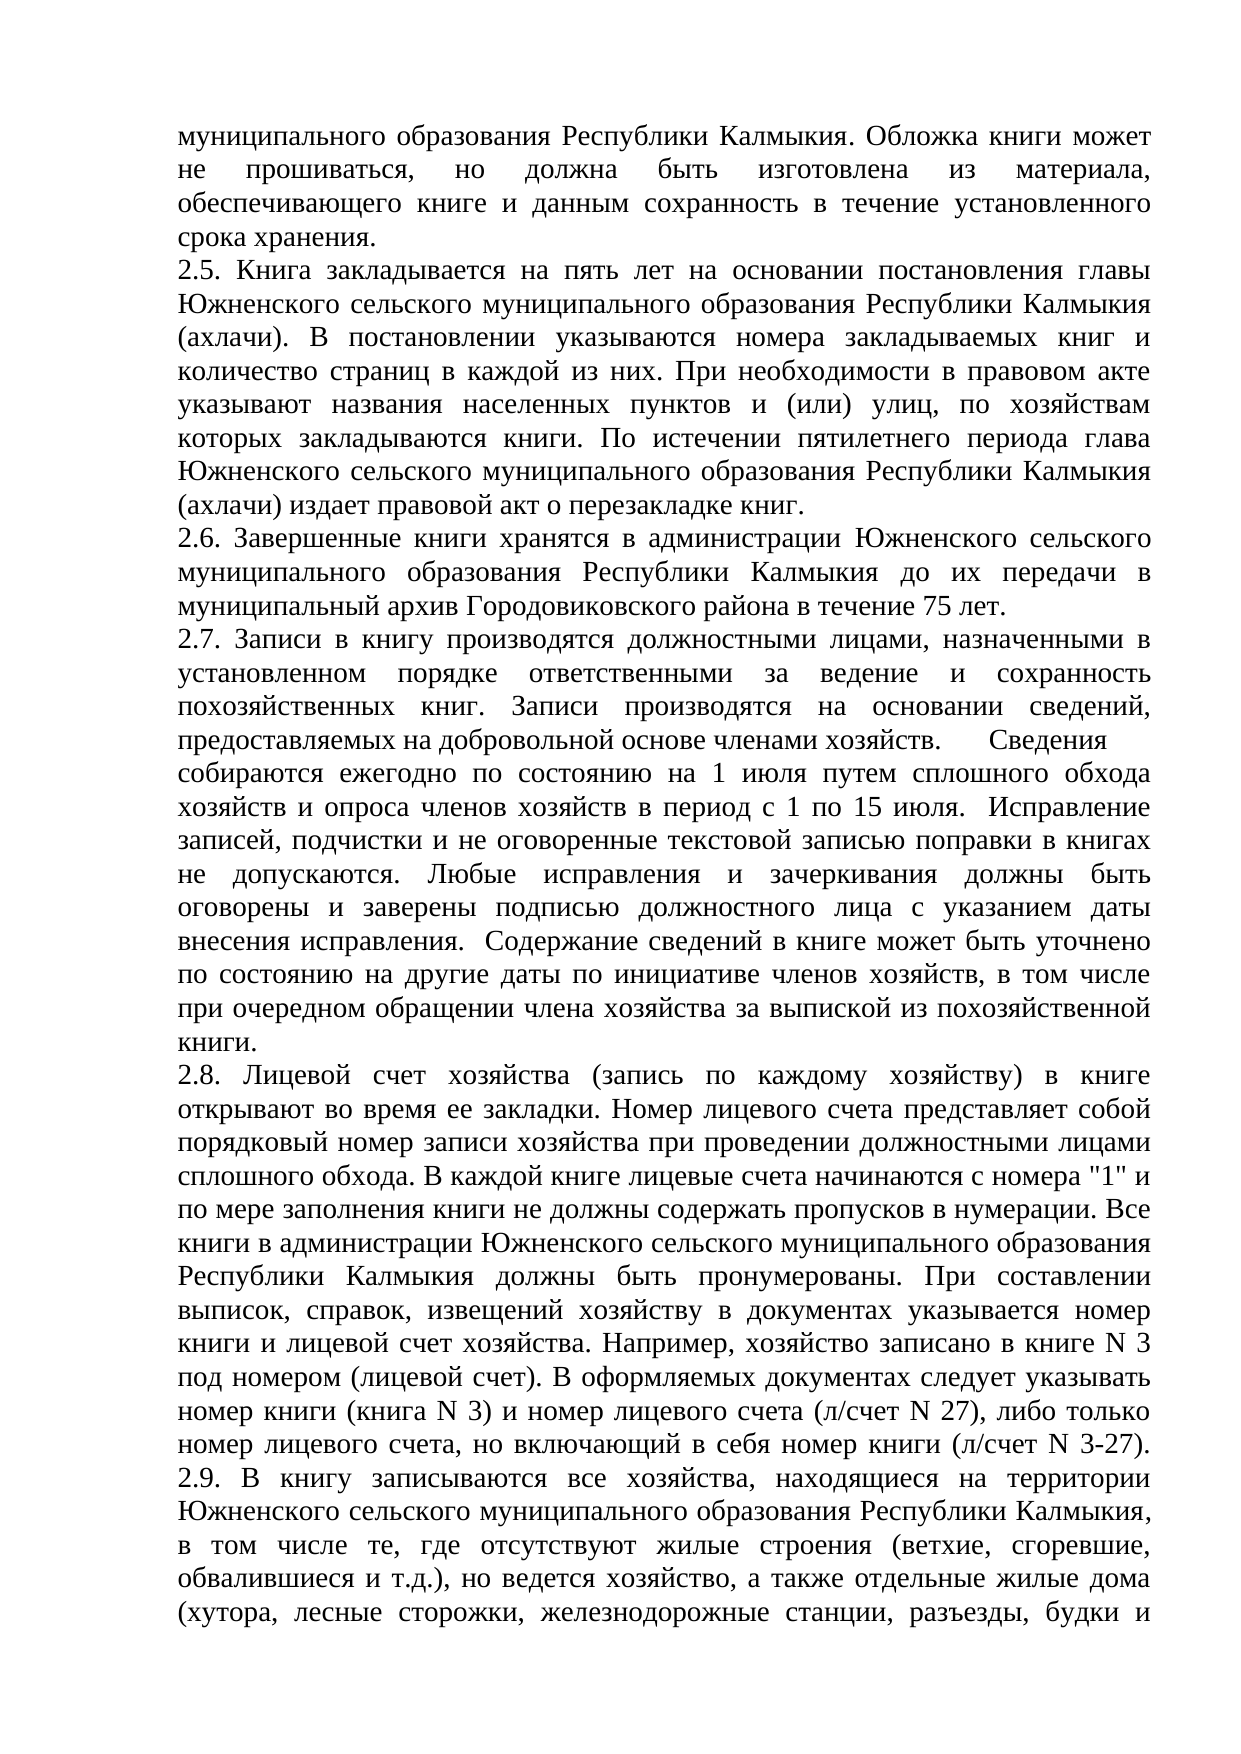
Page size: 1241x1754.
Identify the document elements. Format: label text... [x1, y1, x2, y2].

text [177, 118, 1152, 252]
text 2.5. Книга закладывается на пять лет на основании постановления главы Южненского сельского муниципального образования Республики Калмыкия (ахлачи). В постановлении указываются номера закладываемых книг и количество страниц в каждой из них. При необходимости в правовом акте указывают названия населенных пунктов и (или) улиц, по хозяйствам которых закладываются книги. По истечении пятилетнего периода глава Южненского сельского муниципального образования Республики Калмыкия (ахлачи) издает правовой акт о перезакладке книг. [177, 252, 1152, 521]
text 2.6. Завершенные книги хранятся в администрации Южненского сельского муниципального образования Республики Калмыкия до их передачи в муниципальный архив Городовиковского района в течение 75 лет. [177, 521, 1152, 621]
text 2.7. Записи в книгу производятся должностными лицами, назначенными в установленном порядке ответственными за ведение и сохранность похозяйственных книг. Записи производятся на основании сведений, предоставляемых на добровольной основе членами хозяйств. Сведения собираются ежегодно по состоянию на 1 июля путем сплошного обхода хозяйств и опроса членов хозяйств в период с 1 по 15 июля. Исправление записей, подчистки и не оговоренные текстовой записью поправки в книгах не допускаются. Любые исправления и зачеркивания должны быть оговорены и заверены подписью должностного лица с указанием даты внесения исправления. Содержание сведений в книге может быть уточнено по состоянию на другие даты по инициативе членов хозяйств, в том числе при очередном обращении члена хозяйства за выпиской из похозяйственной книги. [177, 621, 1152, 1057]
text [177, 1057, 1152, 1627]
